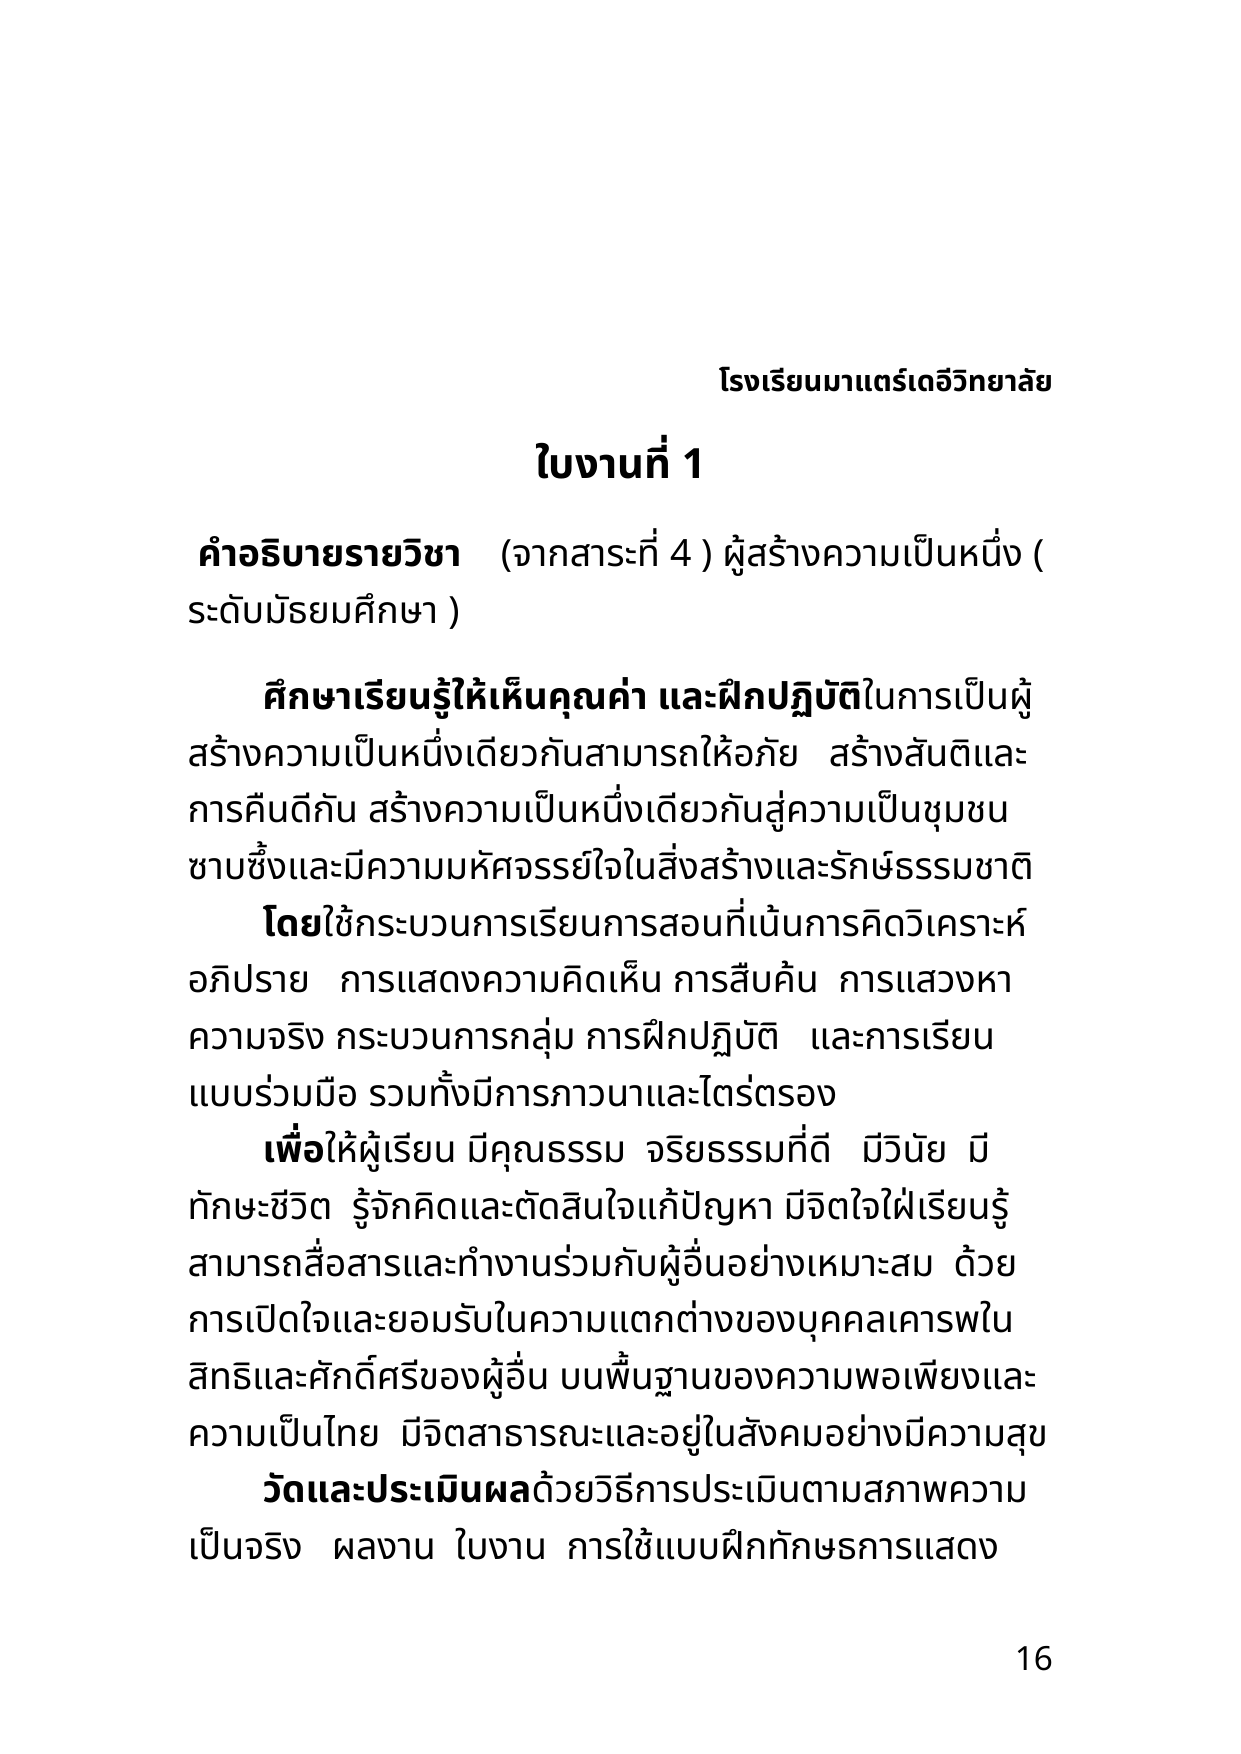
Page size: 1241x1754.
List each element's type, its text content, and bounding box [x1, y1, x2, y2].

text ศึกษาเรียนรู้ให้เห็นคุณค่า และฝึกปฏิบัติในการเป็นผู้สร้างความเป็นหนึ่งเดียวกันสามารถให้อภัย สร้างสันติและการคืนดีกัน สร้างความเป็นหนึ่งเดียวกันสู่ความเป็นชุมชน ซาบซึ้งและมีความมหัศจรรย์ใจในสิ่งสร้างและรักษ์ธรรมชาติ [187, 670, 1050, 896]
text ใบงานที่ 1 [187, 434, 1053, 497]
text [187, 1463, 1050, 1576]
text โรงเรียนมาแตร์เดอีวิทยาลัย [187, 361, 1053, 405]
text เพื่อให้ผู้เรียน มีคุณธรรม จริยธรรมที่ดี มีวินัย มีทักษะชีวิต รู้จักคิดและตัดสินใจแก้ปัญหา มีจิตใจใฝ่เรียนรู้ สามารถสื่อสารและทำงานร่วมกับผู้อื่นอย่างเหมาะสม ด้วยการเปิดใจและยอมรับในความแตกต่างของบุคคลเคารพในสิทธิและศักดิ์ศรีของผู้อื่น บนพื้นฐานของความพอเพียงและความเป็นไทย มีจิตสาธารณะและอยู่ในสังคมอย่างมีความสุข [187, 1123, 1050, 1463]
text คำอธิบายรายวิชา (จากสาระที่ 4 ) ผู้สร้างความเป็นหนึ่ง ( ระดับมัธยมศึกษา ) [187, 527, 1053, 641]
text โดยใช้กระบวนการเรียนการสอนที่เน้นการคิดวิเคราะห์ อภิปราย การแสดงความคิดเห็น การสืบค้น การแสวงหาความจริง กระบวนการกลุ่ม การฝึกปฏิบัติ และการเรียนแบบร่วมมือ รวมทั้งมีการภาวนาและไตร่ตรอง [187, 896, 1050, 1123]
